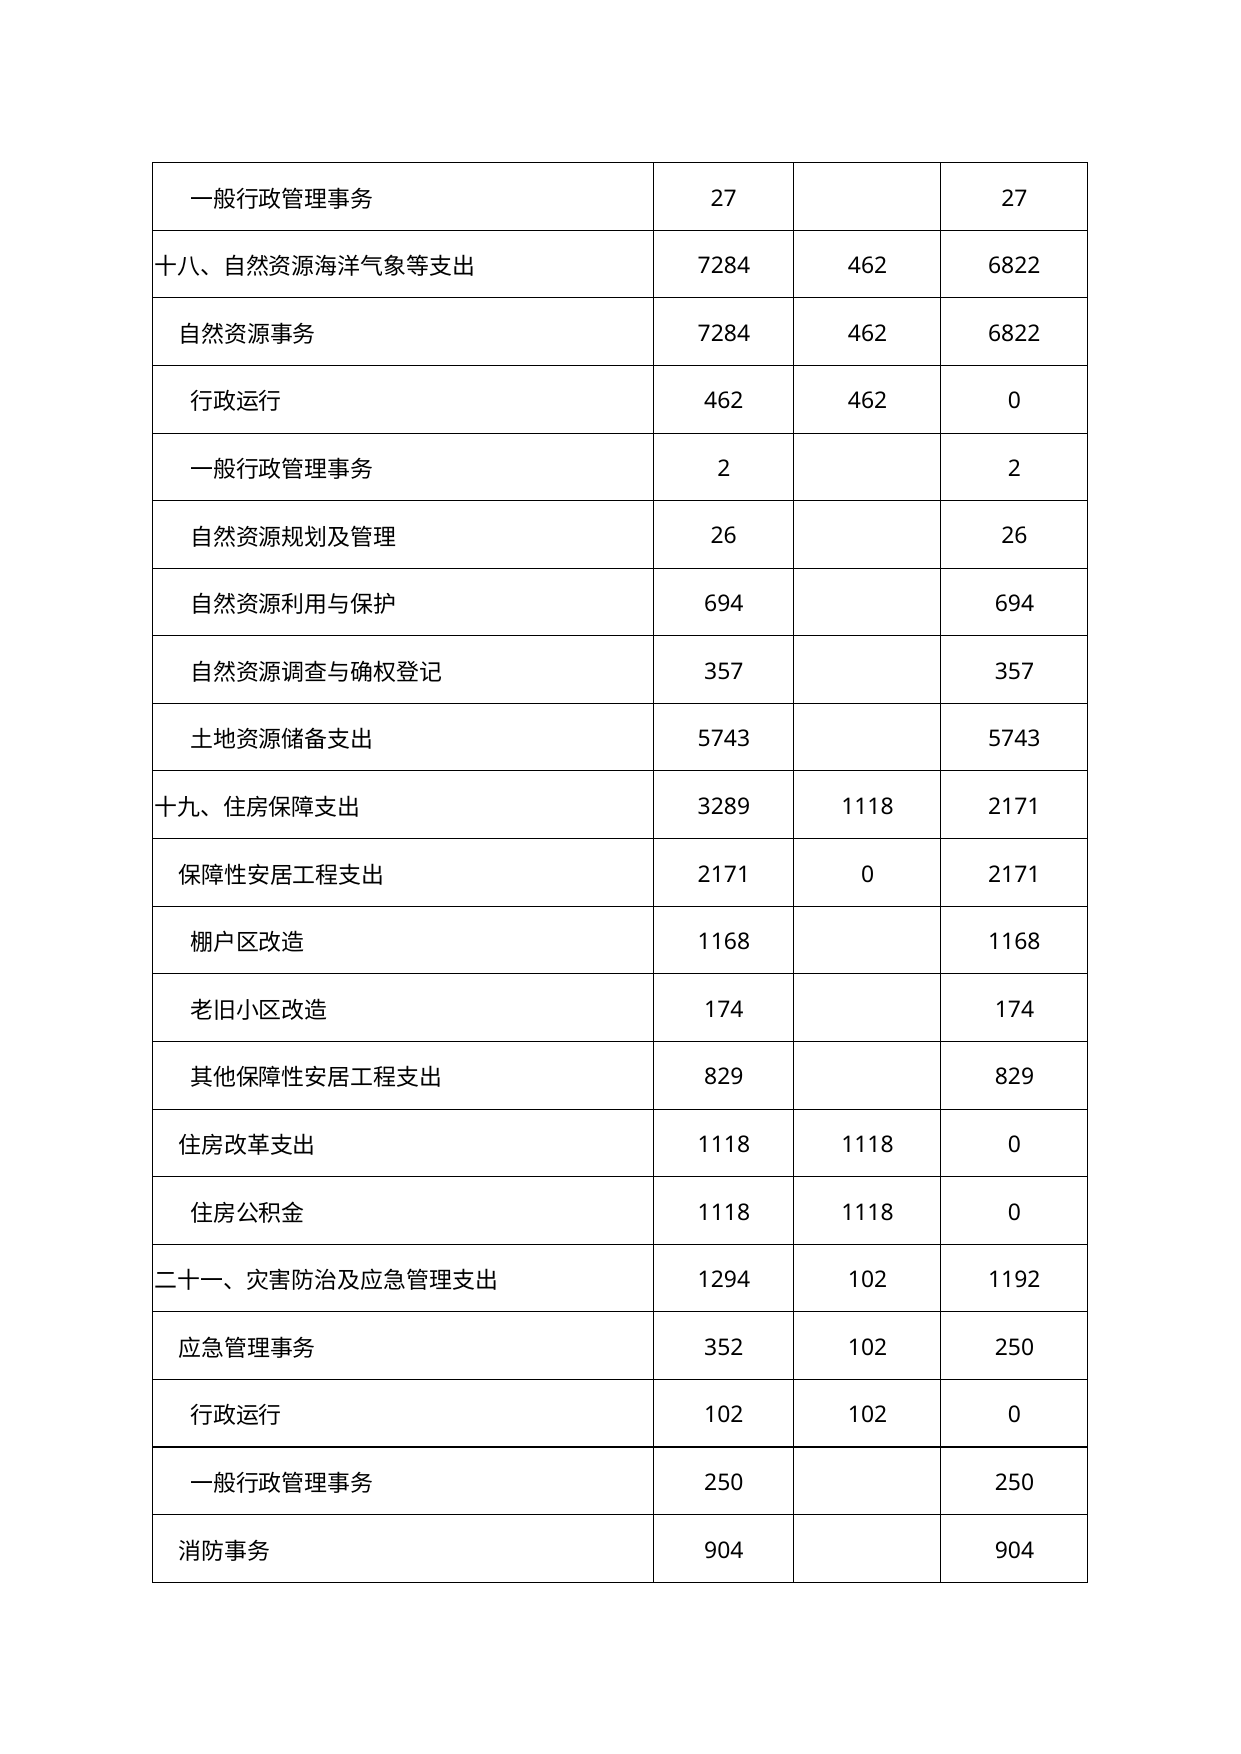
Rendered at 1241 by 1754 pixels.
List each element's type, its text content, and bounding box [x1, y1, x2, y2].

table_cell [794, 704, 940, 770]
table_cell 694 [654, 569, 793, 635]
table_cell 2 [941, 434, 1087, 500]
table_cell 7284 [654, 231, 793, 297]
table_cell 十八、自然资源海洋气象等支出 [153, 231, 653, 297]
table_cell 27 [941, 163, 1087, 229]
table_cell 保障性安居工程支出 [153, 839, 653, 906]
table_cell 二十一、灾害防治及应急管理支出 [153, 1245, 653, 1311]
table_cell 102 [794, 1312, 940, 1379]
table_cell 行政运行 [153, 366, 653, 432]
table_cell 462 [794, 366, 940, 432]
table_cell 27 [654, 163, 793, 229]
table_cell [794, 974, 940, 1041]
table_cell 250 [654, 1448, 793, 1514]
table_cell 自然资源利用与保护 [153, 569, 653, 635]
table_cell 1192 [941, 1245, 1087, 1311]
table_cell 7284 [654, 298, 793, 365]
table_cell [794, 1042, 940, 1108]
table_cell [794, 1515, 940, 1582]
table_cell 1118 [654, 1110, 793, 1176]
table_cell [794, 907, 940, 973]
table_cell 0 [941, 366, 1087, 432]
table_cell 消防事务 [153, 1515, 653, 1582]
table_cell 829 [654, 1042, 793, 1108]
table_cell 一般行政管理事务 [153, 434, 653, 500]
table_cell 3289 [654, 771, 793, 838]
table_cell 自然资源调查与确权登记 [153, 636, 653, 703]
table_cell 102 [654, 1380, 793, 1446]
table_cell 6822 [941, 298, 1087, 365]
table_cell 行政运行 [153, 1380, 653, 1446]
table_cell 老旧小区改造 [153, 974, 653, 1041]
table_cell 0 [941, 1177, 1087, 1244]
table_cell 26 [654, 501, 793, 568]
table_cell 十九、住房保障支出 [153, 771, 653, 838]
table_cell 自然资源事务 [153, 298, 653, 365]
table_cell 1168 [941, 907, 1087, 973]
table_cell [794, 434, 940, 500]
table_cell 102 [794, 1380, 940, 1446]
table_cell 自然资源规划及管理 [153, 501, 653, 568]
table_cell [794, 569, 940, 635]
table_cell [794, 163, 940, 229]
table_cell [794, 636, 940, 703]
table_cell 棚户区改造 [153, 907, 653, 973]
table_cell 2171 [941, 839, 1087, 906]
table_cell 904 [941, 1515, 1087, 1582]
table_cell 102 [794, 1245, 940, 1311]
table_cell 1294 [654, 1245, 793, 1311]
table_cell 357 [941, 636, 1087, 703]
table_cell 1118 [794, 1110, 940, 1176]
table_cell 250 [941, 1448, 1087, 1514]
table_cell 1118 [654, 1177, 793, 1244]
table_cell 土地资源储备支出 [153, 704, 653, 770]
table_cell 174 [654, 974, 793, 1041]
table_cell 住房改革支出 [153, 1110, 653, 1176]
table_cell 2171 [941, 771, 1087, 838]
table_cell 一般行政管理事务 [153, 163, 653, 229]
table_cell 357 [654, 636, 793, 703]
table_cell 26 [941, 501, 1087, 568]
table_cell 1118 [794, 771, 940, 838]
table_cell 0 [941, 1110, 1087, 1176]
table_cell 2 [654, 434, 793, 500]
table_cell 5743 [941, 704, 1087, 770]
table_cell 一般行政管理事务 [153, 1448, 653, 1514]
table_cell 904 [654, 1515, 793, 1582]
table_cell 5743 [654, 704, 793, 770]
table_cell 应急管理事务 [153, 1312, 653, 1379]
table_cell 其他保障性安居工程支出 [153, 1042, 653, 1108]
table_cell [794, 501, 940, 568]
table_cell 6822 [941, 231, 1087, 297]
table_cell 352 [654, 1312, 793, 1379]
table_cell 174 [941, 974, 1087, 1041]
table_cell 694 [941, 569, 1087, 635]
table_cell 住房公积金 [153, 1177, 653, 1244]
table_cell 1118 [794, 1177, 940, 1244]
table_cell 829 [941, 1042, 1087, 1108]
table_cell 462 [654, 366, 793, 432]
table_cell 462 [794, 231, 940, 297]
table_cell 1168 [654, 907, 793, 973]
table_cell 462 [794, 298, 940, 365]
table_cell 250 [941, 1312, 1087, 1379]
table_cell 2171 [654, 839, 793, 906]
table_cell 0 [941, 1380, 1087, 1446]
table_cell 0 [794, 839, 940, 906]
table_cell [794, 1448, 940, 1514]
